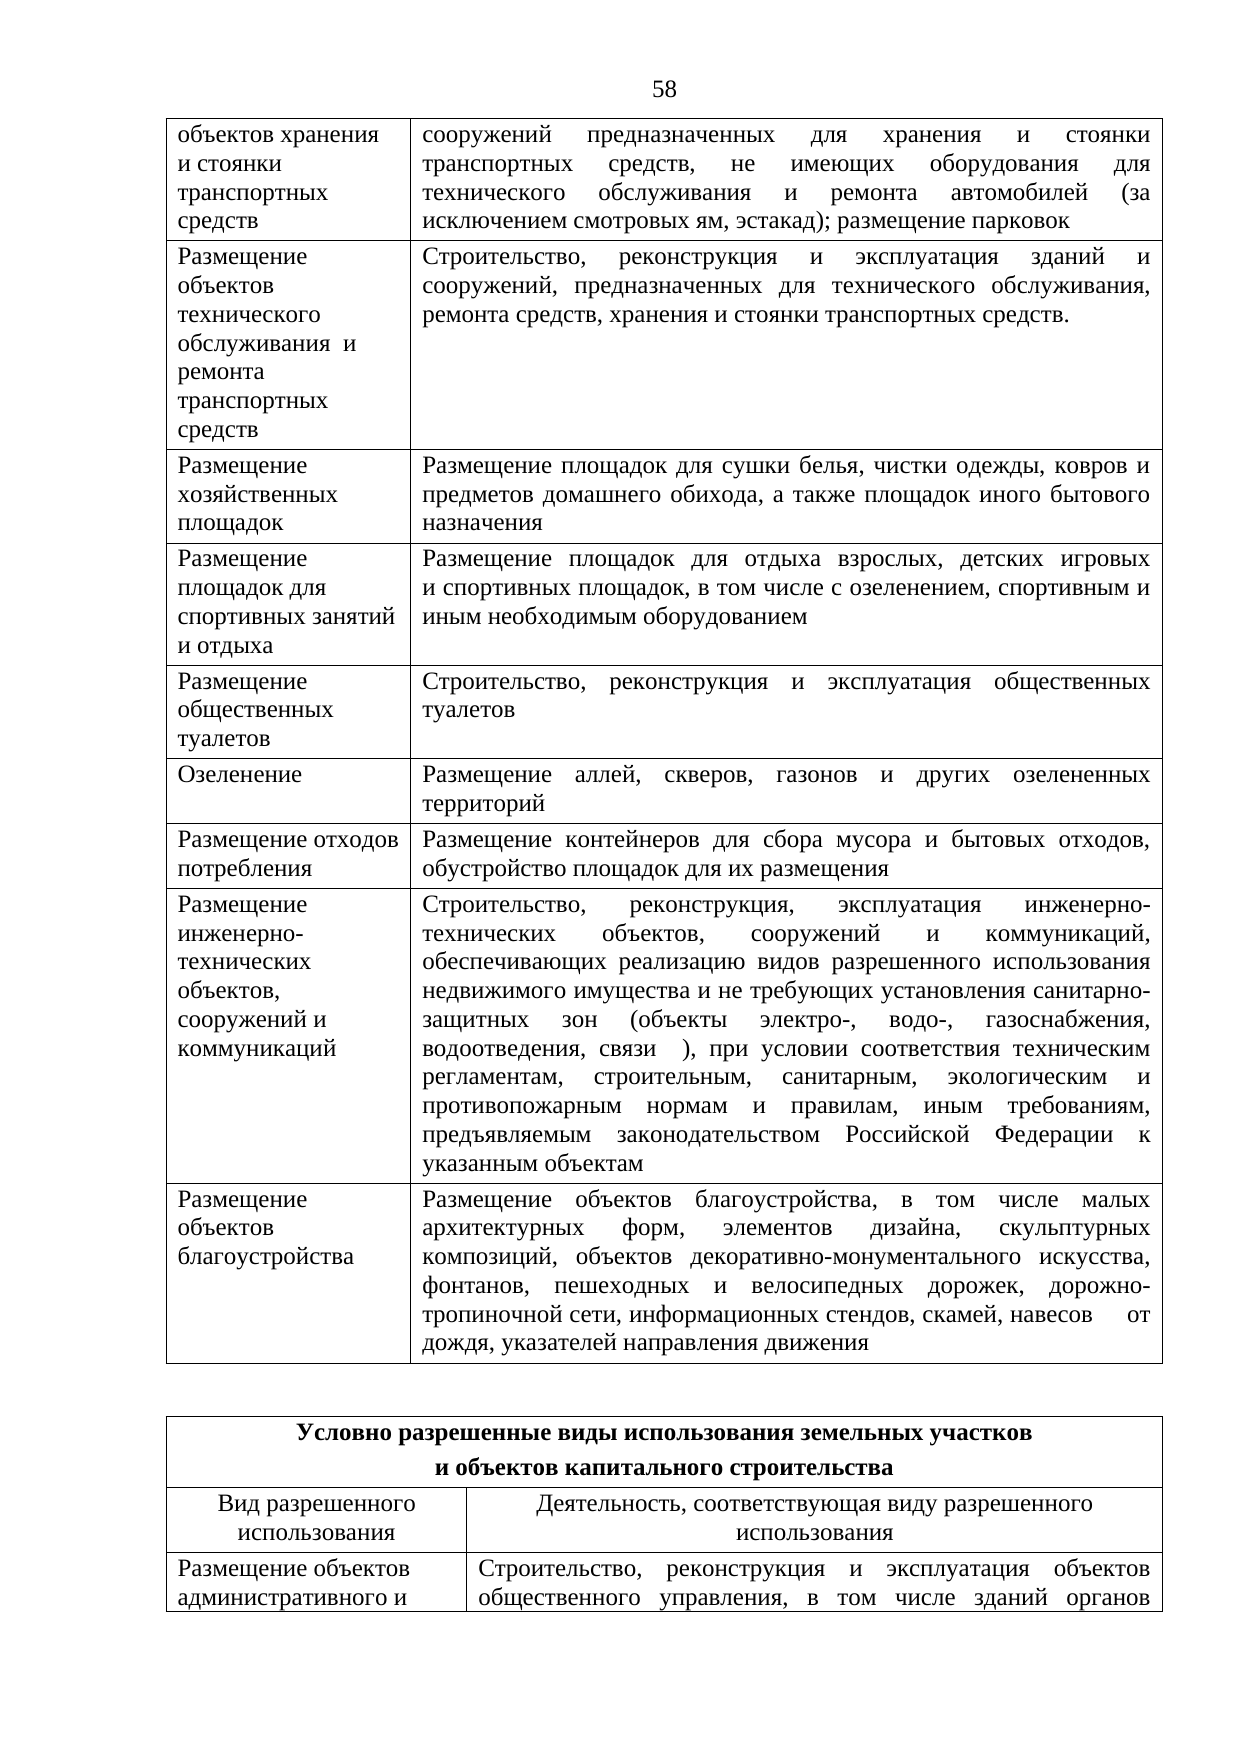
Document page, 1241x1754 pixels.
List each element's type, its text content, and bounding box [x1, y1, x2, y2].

table_cell Размещение площадок для спортивных занятий и отдыха [167, 544, 410, 665]
table_cell Размещение площадок для сушки белья, чистки одежды, ковров и предметов домашнего обихода, а также площадок иного бытового назначения [411, 450, 1162, 542]
table_cell Размещение площадок для отдыха взрослых, детских игровых и спортивных площадок, в том числе с озеленением, спортивным и иным необходимым оборудованием [411, 544, 1162, 665]
table_cell Размещение контейнеров для сбора мусора и бытовых отходов, обустройство площадок для их размещения [411, 824, 1162, 888]
table_cell Размещение объектов благоустройства, в том числе малых архитектурных форм, элементов дизайна, скульптурных композиций, объектов декоративно-монументального искусства, фонтанов, пешеходных и велосипедных дорожек, дорожно-тропиночной сети, информационных стендов, скамей, навесов от дождя, указателей направления движения [411, 1184, 1162, 1362]
table_cell Строительство, реконструкция, эксплуатация инженерно-технических объектов, сооружений и коммуникаций, обеспечивающих реализацию видов разрешенного использования недвижимого имущества и не требующих установления санитарно-защитных зон (объекты электро-, водо-, газоснабжения, водоотведения, связи ), при условии соответствия техническим регламентам, строительным, санитарным, экологическим и противопожарным нормам и правилам, иным требованиям, предъявляемым законодательством Российской Федерации к указанным объектам [411, 889, 1162, 1183]
table_cell Размещение объектов благоустройства [167, 1184, 410, 1362]
table_cell Размещение объектов технического обслуживания и ремонта транспортных средств [167, 241, 410, 449]
table_cell Строительство, реконструкция и эксплуатация зданий и сооружений, предназначенных для технического обслуживания, ремонта средств, хранения и стоянки транспортных средств. [411, 241, 1162, 449]
table_cell Размещение хозяйственных площадок [167, 450, 410, 542]
table_cell Размещение инженерно-технических объектов, сооружений и коммуникаций [167, 889, 410, 1183]
table_cell Деятельность, соответствующая виду разрешенного использования [467, 1488, 1162, 1552]
table_cell Размещение аллей, скверов, газонов и других озелененных территорий [411, 759, 1162, 823]
table_cell Озеленение [167, 759, 410, 823]
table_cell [167, 1553, 466, 1611]
table_cell Строительство, реконструкция и эксплуатация общественных туалетов [411, 666, 1162, 758]
table_cell Размещение общественных туалетов [167, 666, 410, 758]
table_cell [467, 1553, 1162, 1611]
table_header Условно разрешенные виды использования земельных участков и объектов капитального строительства [167, 1417, 1162, 1487]
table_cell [167, 119, 410, 240]
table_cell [411, 119, 1162, 240]
table_cell Размещение отходов потребления [167, 824, 410, 888]
table_cell Вид разрешенного использования [167, 1488, 466, 1552]
